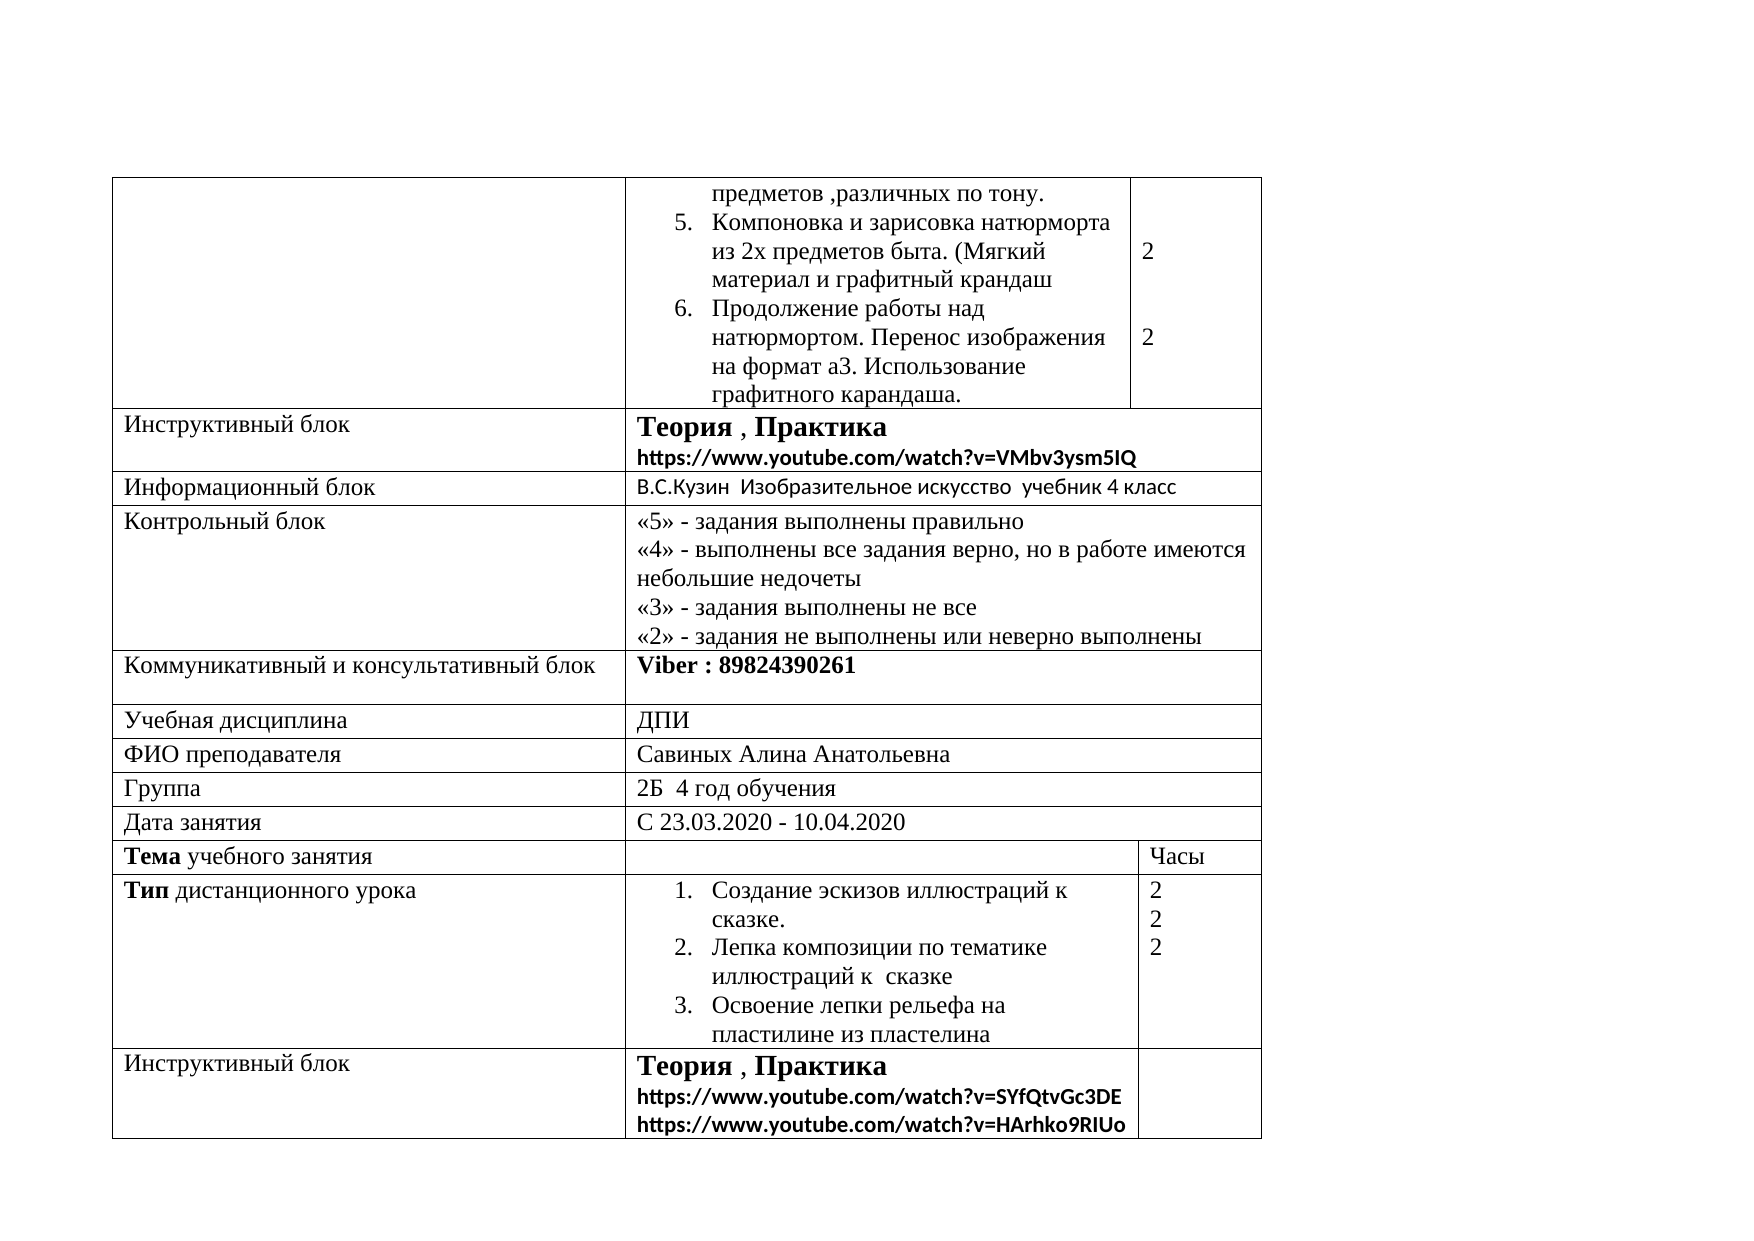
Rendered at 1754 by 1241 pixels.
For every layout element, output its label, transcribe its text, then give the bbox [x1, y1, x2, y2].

table_cell Контрольный блок [113, 506, 625, 649]
table_cell ДПИ [626, 705, 1261, 738]
table_cell 2 2 2 [1131, 178, 1261, 408]
table_cell [626, 841, 1138, 874]
table_cell Учебная дисциплина [113, 705, 625, 738]
table_cell Viber : 89824390261 [626, 651, 1261, 704]
table_cell ФИО преподавателя [113, 739, 625, 772]
table_cell [1139, 1049, 1261, 1138]
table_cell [113, 178, 625, 408]
table_cell Инструктивный блок [113, 1049, 625, 1138]
table_cell В.С.Кузин Изобразительное искусство учебник 4 класс [626, 472, 1261, 505]
table_cell Часы [1139, 841, 1261, 874]
table_cell 2 2 2 [1139, 875, 1261, 1047]
table_cell Информационный блок [113, 472, 625, 505]
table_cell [626, 1049, 1138, 1138]
table_cell Теория , Практика https://www.youtube.com/watch?v=VMbv3ysm5IQ [626, 409, 1261, 471]
table_cell Тип дистанционного урока [113, 875, 625, 1047]
table_cell 2Б 4 год обучения [626, 773, 1261, 806]
table_cell Коммуникативный и консультативный блок [113, 651, 625, 704]
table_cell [626, 178, 1130, 408]
table_cell Создание эскизов иллюстраций к сказке. Лепка композиции по тематике иллюстраций к сказке Освоение лепки рельефа на пластилине из пластелина [626, 875, 1138, 1047]
table_cell Группа [113, 773, 625, 806]
table_cell Дата занятия [113, 807, 625, 840]
table_cell Инструктивный блок [113, 409, 625, 471]
table_cell Савиных Алина Анатольевна [626, 739, 1261, 772]
table_cell «5» - задания выполнены правильно «4» - выполнены все задания верно, но в работе имеются небольшие недочеты «3» - задания выполнены не все «2» - задания не выполнены или неверно выполнены [626, 506, 1261, 649]
table_cell Тема учебного занятия [113, 841, 625, 874]
table_cell С 23.03.2020 - 10.04.2020 [626, 807, 1261, 840]
